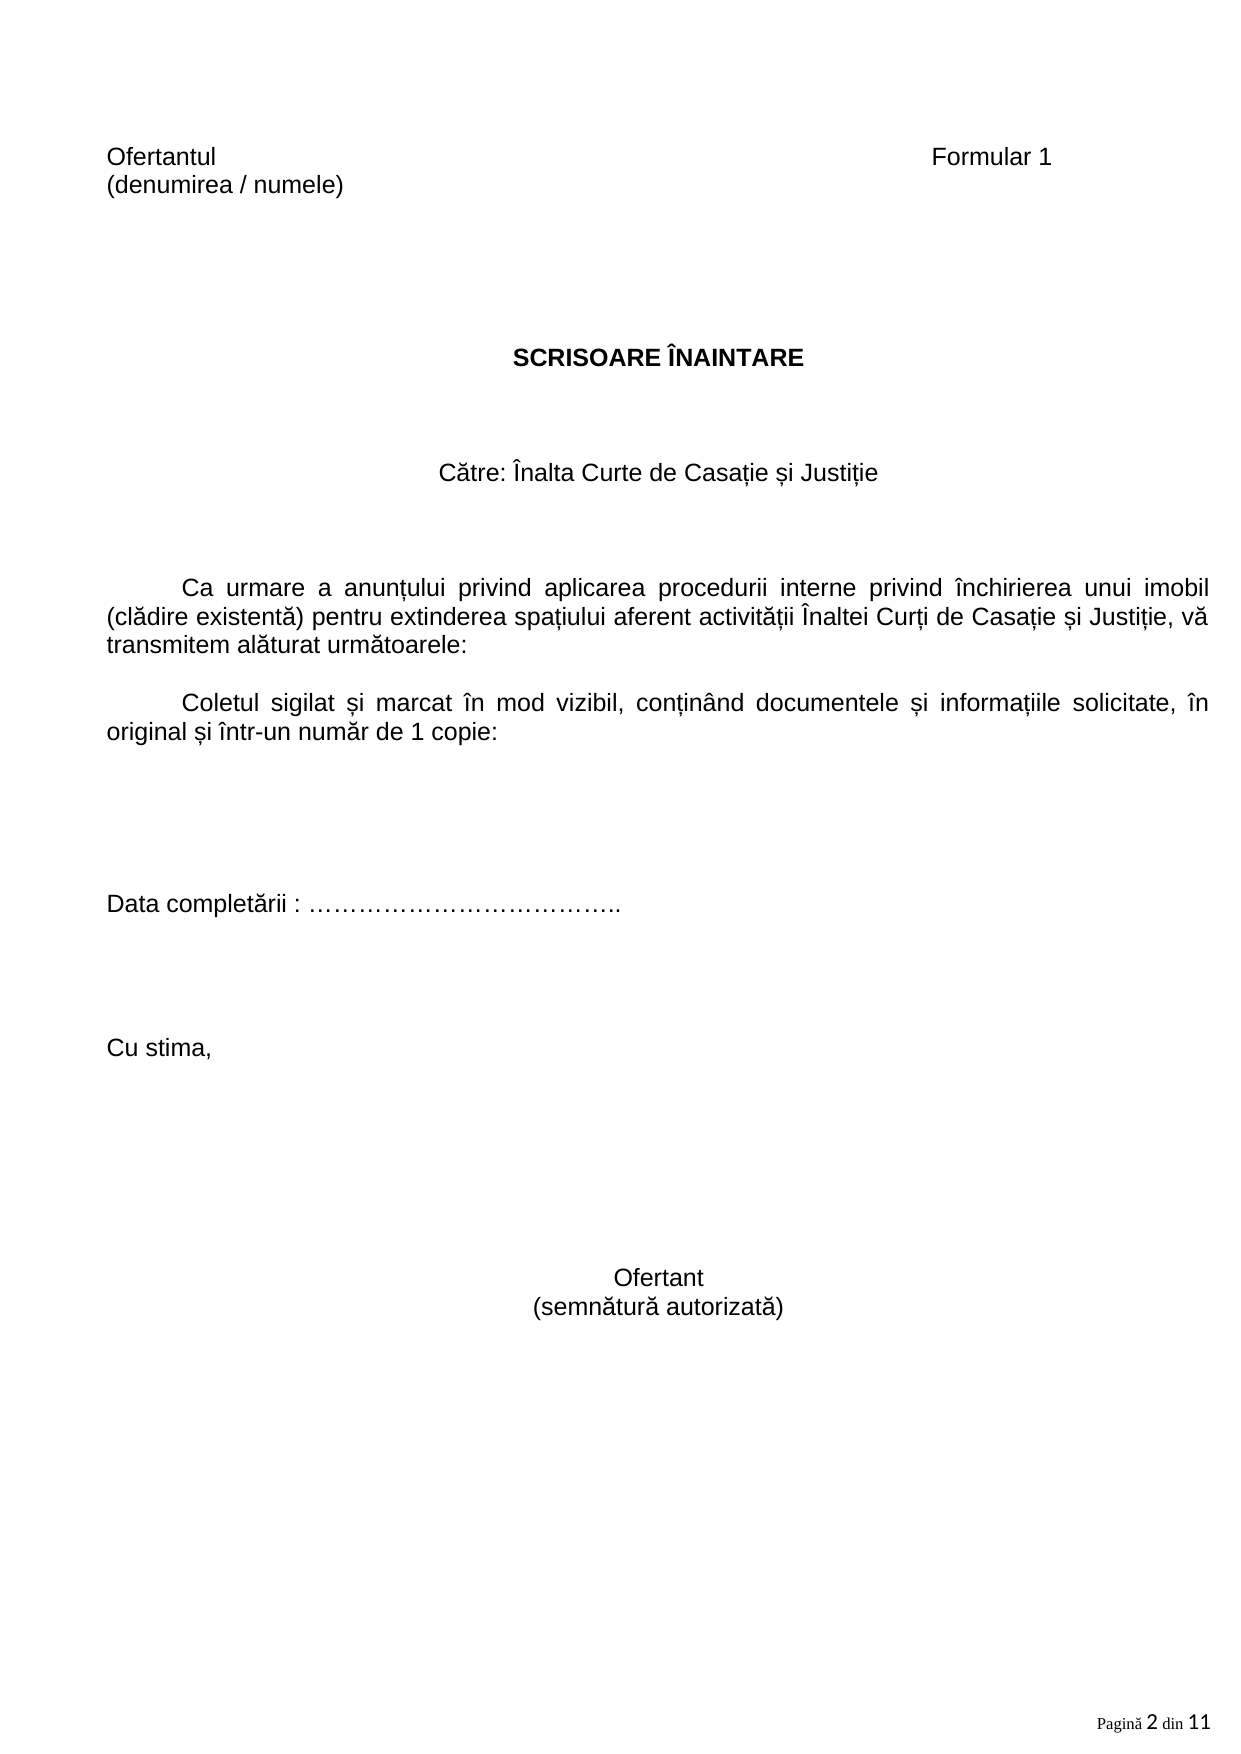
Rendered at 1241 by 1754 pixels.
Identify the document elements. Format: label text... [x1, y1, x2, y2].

text Data completării : ……………………………….. [106, 889, 1211, 918]
text Ofertantul Formular 1 [106, 142, 1211, 170]
text Ofertant [106, 1263, 1211, 1292]
text Către: Înalta Curte de Casație și Justiție [106, 458, 1211, 487]
text SCRISOARE ÎNAINTARE [106, 343, 1211, 372]
text (denumirea / numele) [106, 170, 1211, 199]
text Cu stima, [106, 1033, 1211, 1062]
text (semnătură autorizată) [106, 1292, 1211, 1320]
text Coletul sigilat și marcat în mod vizibil, conținând documentele și informațiile solicitate, în original și într-un număr de 1 copie: [106, 688, 1211, 745]
text Ca urmare a anunțului privind aplicarea procedurii interne privind închirierea unui imobil (clădire existentă) pentru extinderea spațiului aferent activității Înaltei Curți de Casație și Justiție, vă transmitem alăturat următoarele: [106, 573, 1211, 659]
